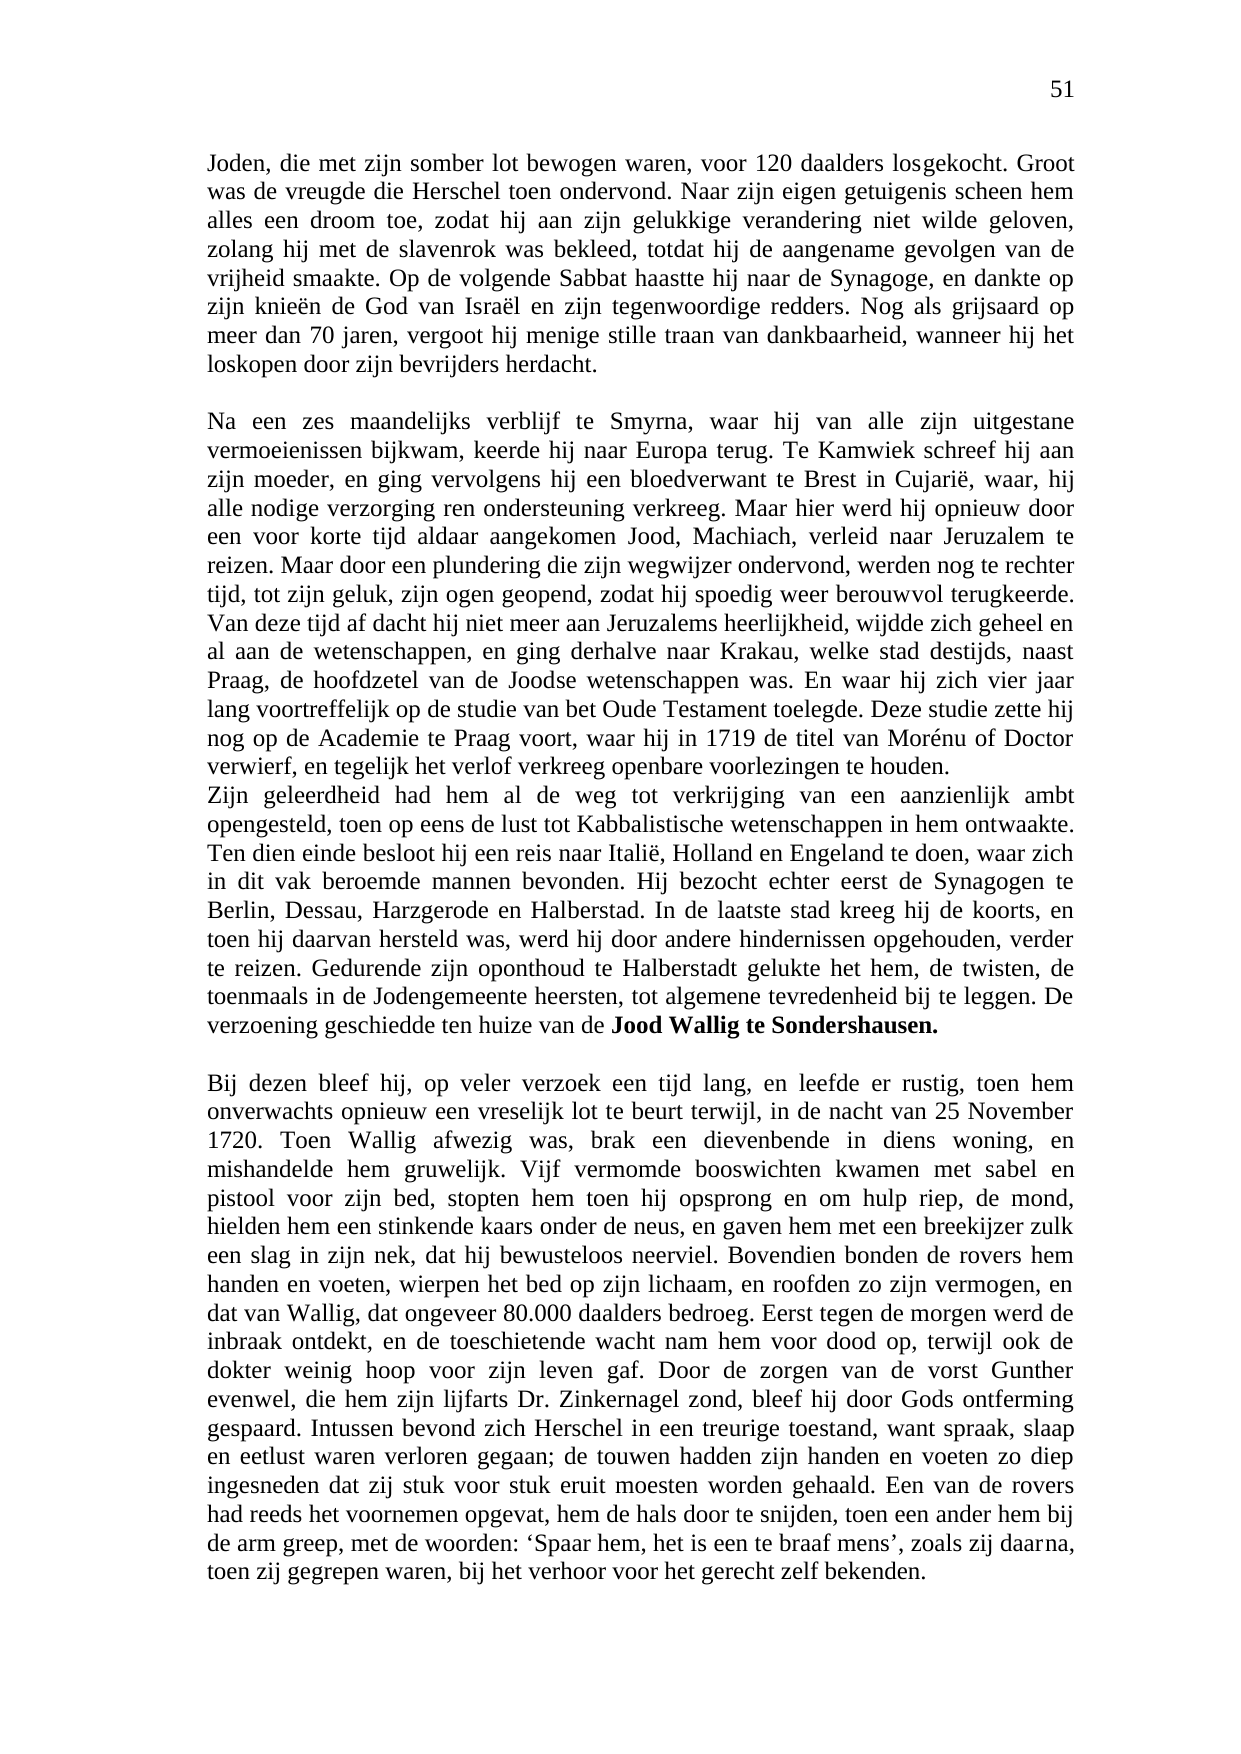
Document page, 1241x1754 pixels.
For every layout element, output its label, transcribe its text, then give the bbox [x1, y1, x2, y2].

text Na een zes maandelijks verblijf te Smyrna, waar hij van alle zijn uitgestane vermoeienissen bijkwam, keerde hij naar Europa terug. Te Kamwiek schreef hij aan zijn moeder, en ging vervolgens hij een bloedverwant te Brest in Cujarië, waar, hij alle nodige verzorging ren ondersteuning verkreeg. Maar hier werd hij opnieuw door een voor korte tijd aldaar aangekomen Jood, Machiach, verleid naar Jeruzalem te reizen. Maar door een plundering die zijn wegwijzer ondervond, werden nog te rechter tijd, tot zijn geluk, zijn ogen geopend, zodat hij spoedig weer berouwvol terugkeerde. Van deze tijd af dacht hij niet meer aan Jeruzalems heerlijkheid, wijdde zich geheel en al aan de wetenschappen, en ging derhalve naar Krakau, welke stad destijds, naast Praag, de hoofdzetel van de Joodse wetenschappen was. En waar hij zich vier jaar lang voortreffelijk op de studie van bet Oude Testament toelegde. Deze studie zette hij nog op de Academie te Praag voort, waar hij in 1719 de titel van Morénu of Doctor verwierf, en tegelijk het verlof verkreeg openbare voorlezingen te houden. [207, 406, 1075, 780]
text Bij dezen bleef hij, op veler verzoek een tijd lang, en leefde er rustig, toen hem onverwachts opnieuw een vreselijk lot te beurt terwijl, in de nacht van 25 November 1720. Toen Wallig afwezig was, brak een dievenbende in diens woning, en mishandelde hem gruwelijk. Vijf vermomde booswichten kwamen met sabel en pistool voor zijn bed, stopten hem toen hij opsprong en om hulp riep, de mond, hielden hem een stinkende kaars onder de neus, en gaven hem met een breekijzer zulk een slag in zijn nek, dat hij bewusteloos neerviel. Bovendien bonden de rovers hem handen en voeten, wierpen het bed op zijn lichaam, en roofden zo zijn vermogen, en dat van Wallig, dat ongeveer 80.000 daalders bedroeg. Eerst tegen de morgen werd de inbraak ontdekt, en de toeschietende wacht nam hem voor dood op, terwijl ook de dokter weinig hoop voor zijn leven gaf. Door de zorgen van de vorst Gunther evenwel, die hem zijn lijfarts Dr. Zinkernagel zond, bleef hij door Gods ontferming gespaard. Intussen bevond zich Herschel in een treurige toestand, want spraak, slaap en eetlust waren verloren gegaan; de touwen hadden zijn handen en voeten zo diep ingesneden dat zij stuk voor stuk eruit moesten worden gehaald. Een van de rovers had reeds het voornemen opgevat, hem de hals door te snijden, toen een ander hem bij de arm greep, met de woorden: ‘Spaar hem, het is een te braaf mens’, zoals zij daarna, toen zij gegrepen waren, bij het verhoor voor het gerecht zelf bekenden. [207, 1068, 1075, 1585]
text Zijn geleerdheid had hem al de weg tot verkrijging van een aanzienlijk ambt opengesteld, toen op eens de lust tot Kabbalistische wetenschappen in hem ontwaakte. Ten dien einde besloot hij een reis naar Italië, Holland en Engeland te doen, waar zich in dit vak beroemde mannen bevonden. Hij bezocht echter eerst de Synagogen te Berlin, Dessau, Harzgerode en Halberstad. In de laatste stad kreeg hij de koorts, en toen hij daarvan hersteld was, werd hij door andere hindernissen opgehouden, verder te reizen. Gedurende zijn oponthoud te Halberstadt gelukte het hem, de twisten, de toenmaals in de Jodengemeente heersten, tot algemene tevredenheid bij te leggen. De verzoening geschiedde ten huize van de Jood Wallig te Sondershausen. [207, 780, 1075, 1039]
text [207, 148, 1075, 378]
